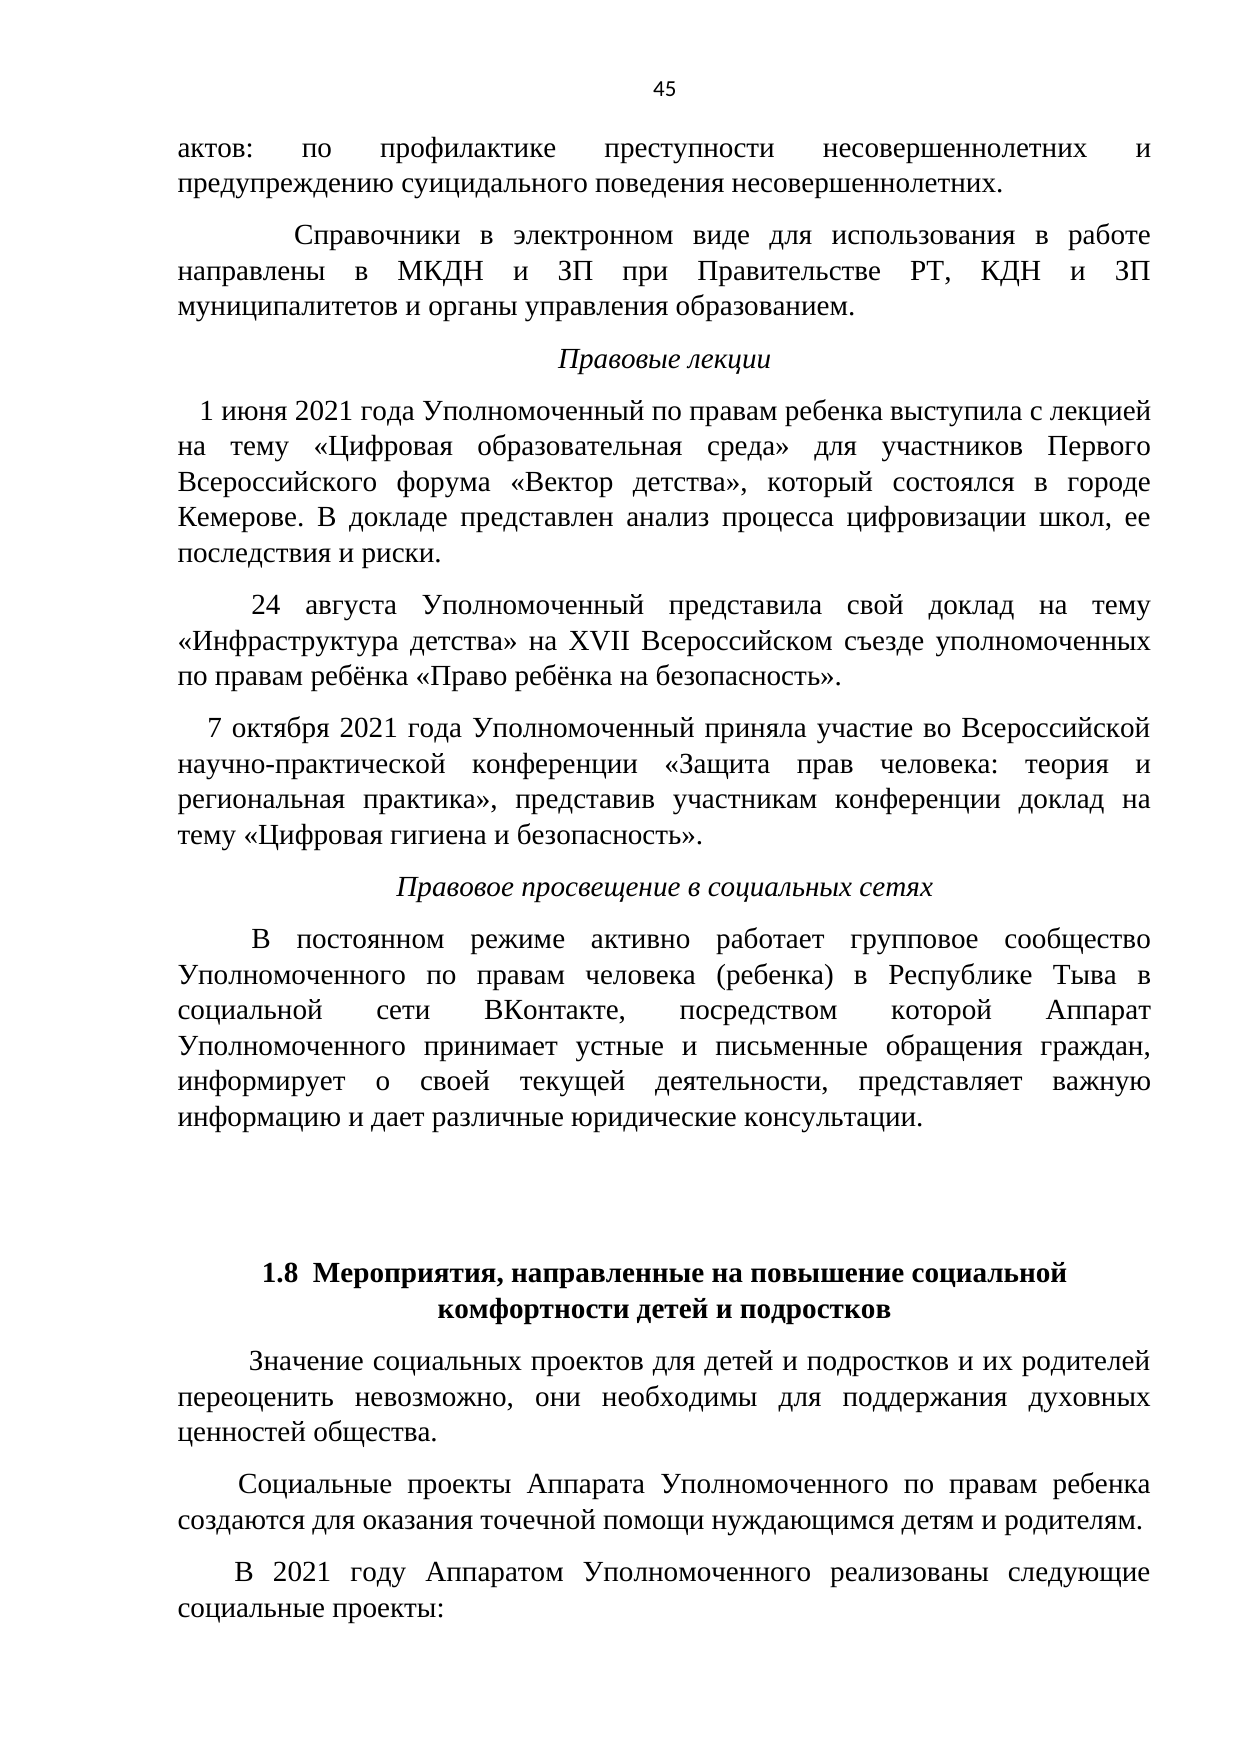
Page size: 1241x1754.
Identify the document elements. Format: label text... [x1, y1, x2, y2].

text 24 августа Уполномоченный представила свой доклад на тему «Инфраструктура детства» на XVII Всероссийском съезде уполномоченных по правам ребёнка «Право ребёнка на безопасность». [177, 587, 1152, 692]
text 7 октября 2021 года Уполномоченный приняла участие во Всероссийской научно-практической конференции «Защита прав человека: теория и региональная практика», представив участникам конференции доклад на тему «Цифровая гигиена и безопасность». [177, 710, 1152, 851]
text Значение социальных проектов для детей и подростков и их родителей переоценить невозможно, они необходимы для поддержания духовных ценностей общества. [177, 1343, 1152, 1448]
text Справочники в электронном виде для использования в работе направлены в МКДН и ЗП при Правительстве РТ, КДН и ЗП муниципалитетов и органы управления образованием. [177, 217, 1152, 322]
text Правовые лекции [177, 341, 1152, 374]
text 1.8 Мероприятия, направленные на повышение социальной комфортности детей и подростков [177, 1256, 1152, 1324]
text Правовое просвещение в социальных сетях [177, 869, 1152, 903]
text В 2021 году Аппаратом Уполномоченного реализованы следующие социальные проекты: [177, 1554, 1152, 1623]
text В постоянном режиме активно работает групповое сообщество Уполномоченного по правам человека (ребенка) в Республике Тыва в социальной сети ВКонтакте, посредством которой Аппарат Уполномоченного принимает устные и письменные обращения граждан, информирует о своей текущей деятельности, представляет важную информацию и дает различные юридические консультации. [177, 921, 1152, 1132]
text Социальные проекты Аппарата Уполномоченного по правам ребенка создаются для оказания точечной помощи нуждающимся детям и родителям. [177, 1466, 1152, 1536]
text 1 июня 2021 года Уполномоченный по правам ребенка выступила с лекцией на тему «Цифровая образовательная среда» для участников Первого Всероссийского форума «Вектор детства», который состоялся в городе Кемерове. В докладе представлен анализ процесса цифровизации школ, ее последствия и риски. [177, 393, 1152, 568]
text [177, 130, 1152, 199]
